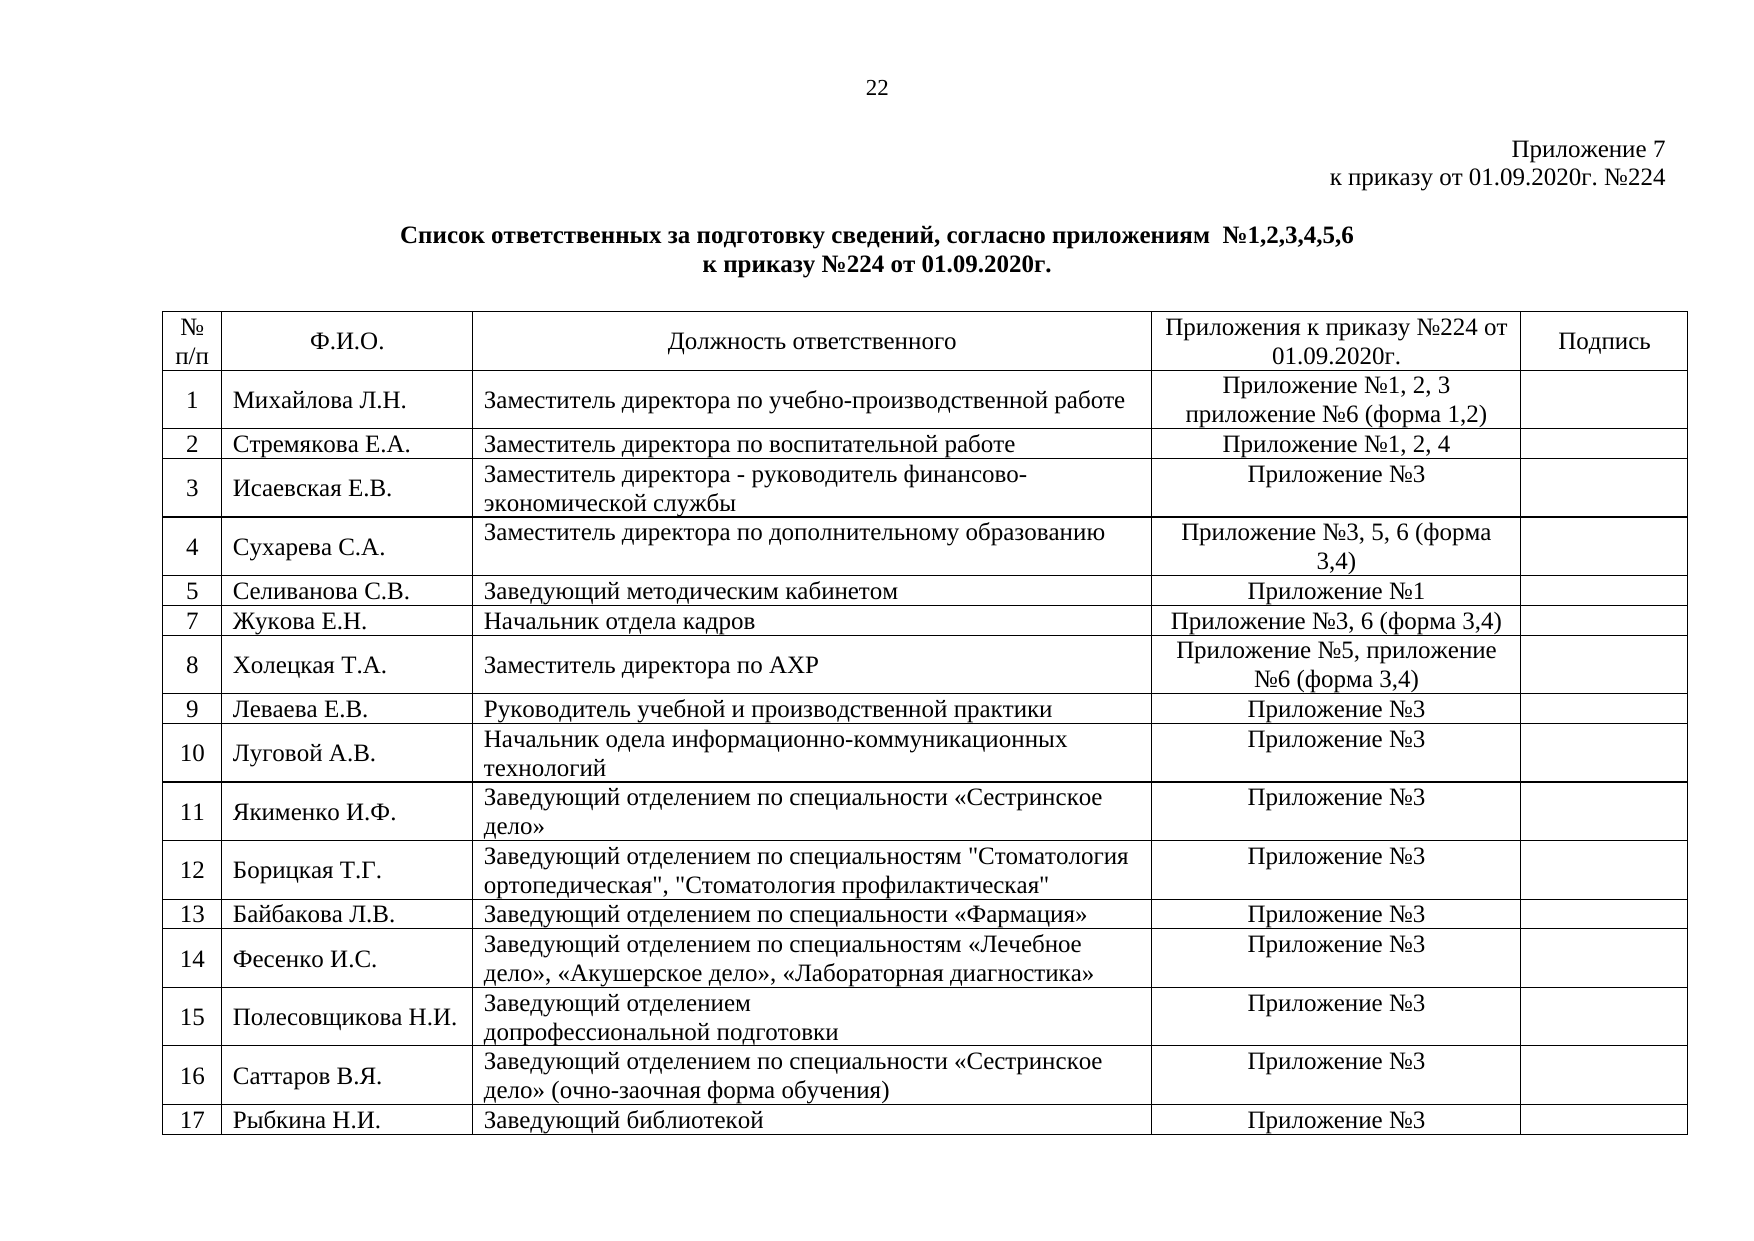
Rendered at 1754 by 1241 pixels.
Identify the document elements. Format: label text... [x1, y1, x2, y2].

table_cell Приложение №3 [1152, 1046, 1520, 1104]
text Приложение 7 [89, 134, 1665, 162]
table_cell [1521, 576, 1687, 605]
table_cell Заместитель директора по воспитательной работе [473, 429, 1151, 458]
table_cell [1521, 724, 1687, 781]
table_cell [1521, 988, 1687, 1045]
table_cell Приложение №3 [1152, 900, 1520, 928]
table_cell Заведующий библиотекой [473, 1105, 1151, 1134]
table_cell [1521, 783, 1687, 840]
table_cell Байбакова Л.В. [222, 900, 472, 928]
table_cell 2 [163, 429, 221, 458]
table_cell [1521, 636, 1687, 693]
table_cell 14 [163, 929, 221, 987]
table_cell Луговой А.В. [222, 724, 472, 781]
table_cell 11 [163, 783, 221, 840]
table_cell Приложение №3, 5, 6 (форма 3,4) [1152, 518, 1520, 575]
table_cell 8 [163, 636, 221, 693]
table_cell Начальник одела информационно-коммуникационных технологий [473, 724, 1151, 781]
table_cell Приложение №3 [1152, 694, 1520, 723]
table_cell 5 [163, 576, 221, 605]
table_cell Жукова Е.Н. [222, 606, 472, 634]
table_cell [1521, 429, 1687, 458]
table_cell 10 [163, 724, 221, 781]
table_cell Приложение №3 [1152, 1105, 1520, 1134]
table_cell Заведующий отделением по специальности «Сестринское дело» (очно-заочная форма обучения) [473, 1046, 1151, 1104]
text Список ответственных за подготовку сведений, согласно приложениям №1,2,3,4,5,6 [89, 220, 1665, 249]
table_cell 16 [163, 1046, 221, 1104]
table_cell Приложение №1, 2, 3 приложение №6 (форма 1,2) [1152, 371, 1520, 428]
table_cell [1521, 459, 1687, 516]
table_cell Заведующий отделением по специальности «Фармация» [473, 900, 1151, 928]
table_cell Заведующий отделением по специальностям «Лечебное дело», «Акушерское дело», «Лабораторная диагностика» [473, 929, 1151, 987]
table_cell Холецкая Т.А. [222, 636, 472, 693]
table_cell Приложение №3 [1152, 724, 1520, 781]
table_cell Начальник отдела кадров [473, 606, 1151, 634]
table_cell 12 [163, 841, 221, 898]
table_cell Рыбкина Н.И. [222, 1105, 472, 1134]
table_cell Заведующий отделением по специальности «Сестринское дело» [473, 783, 1151, 840]
table_cell Стремякова Е.А. [222, 429, 472, 458]
table_cell [1521, 518, 1687, 575]
table_header Подпись [1521, 312, 1687, 369]
table_cell Руководитель учебной и производственной практики [473, 694, 1151, 723]
table_cell [1521, 1046, 1687, 1104]
table_cell Приложение №1, 2, 4 [1152, 429, 1520, 458]
table_cell Якименко И.Ф. [222, 783, 472, 840]
text к приказу от 01.09.2020г. №224 [89, 162, 1665, 191]
table_cell Заведующий отделением допрофессиональной подготовки [473, 988, 1151, 1045]
table_cell Приложение №3 [1152, 929, 1520, 987]
table_cell 4 [163, 518, 221, 575]
table_cell 1 [163, 371, 221, 428]
table_cell Приложение №5, приложение №6 (форма 3,4) [1152, 636, 1520, 693]
table_cell Заместитель директора по учебно-производственной работе [473, 371, 1151, 428]
table_cell Фесенко И.С. [222, 929, 472, 987]
table_cell Саттаров В.Я. [222, 1046, 472, 1104]
table_cell Полесовщикова Н.И. [222, 988, 472, 1045]
table_cell Приложение №3 [1152, 783, 1520, 840]
table_cell [1521, 371, 1687, 428]
table_cell Заместитель директора по АХР [473, 636, 1151, 693]
table_cell [1521, 929, 1687, 987]
table_cell 3 [163, 459, 221, 516]
table_cell Заместитель директора - руководитель финансово-экономической службы [473, 459, 1151, 516]
table_header Должность ответственного [473, 312, 1151, 369]
table_header Ф.И.О. [222, 312, 472, 369]
table_cell Заведующий отделением по специальностям "Стоматология ортопедическая", "Стоматология профилактическая" [473, 841, 1151, 898]
table_cell 15 [163, 988, 221, 1045]
table_cell Приложение №3 [1152, 459, 1520, 516]
table_cell Заведующий методическим кабинетом [473, 576, 1151, 605]
table_cell 17 [163, 1105, 221, 1134]
table_cell Исаевская Е.В. [222, 459, 472, 516]
table_cell [1521, 900, 1687, 928]
table_cell Борицкая Т.Г. [222, 841, 472, 898]
table_cell Приложение №1 [1152, 576, 1520, 605]
table_cell 7 [163, 606, 221, 634]
text к приказу №224 от 01.09.2020г. [89, 249, 1665, 277]
table_cell 13 [163, 900, 221, 928]
table_cell Приложение №3 [1152, 988, 1520, 1045]
table_cell Михайлова Л.Н. [222, 371, 472, 428]
table_cell [1521, 694, 1687, 723]
table_header № п/п [163, 312, 221, 369]
table_cell Заместитель директора по дополнительному образованию [473, 518, 1151, 575]
table_cell [1521, 606, 1687, 634]
table_cell Сухарева С.А. [222, 518, 472, 575]
table_cell Приложение №3, 6 (форма 3,4) [1152, 606, 1520, 634]
table_cell Селиванова С.В. [222, 576, 472, 605]
table_header Приложения к приказу №224 от 01.09.2020г. [1152, 312, 1520, 369]
table_cell Леваева Е.В. [222, 694, 472, 723]
table_cell [1521, 1105, 1687, 1134]
table_cell Приложение №3 [1152, 841, 1520, 898]
table_cell [1521, 841, 1687, 898]
table_cell 9 [163, 694, 221, 723]
